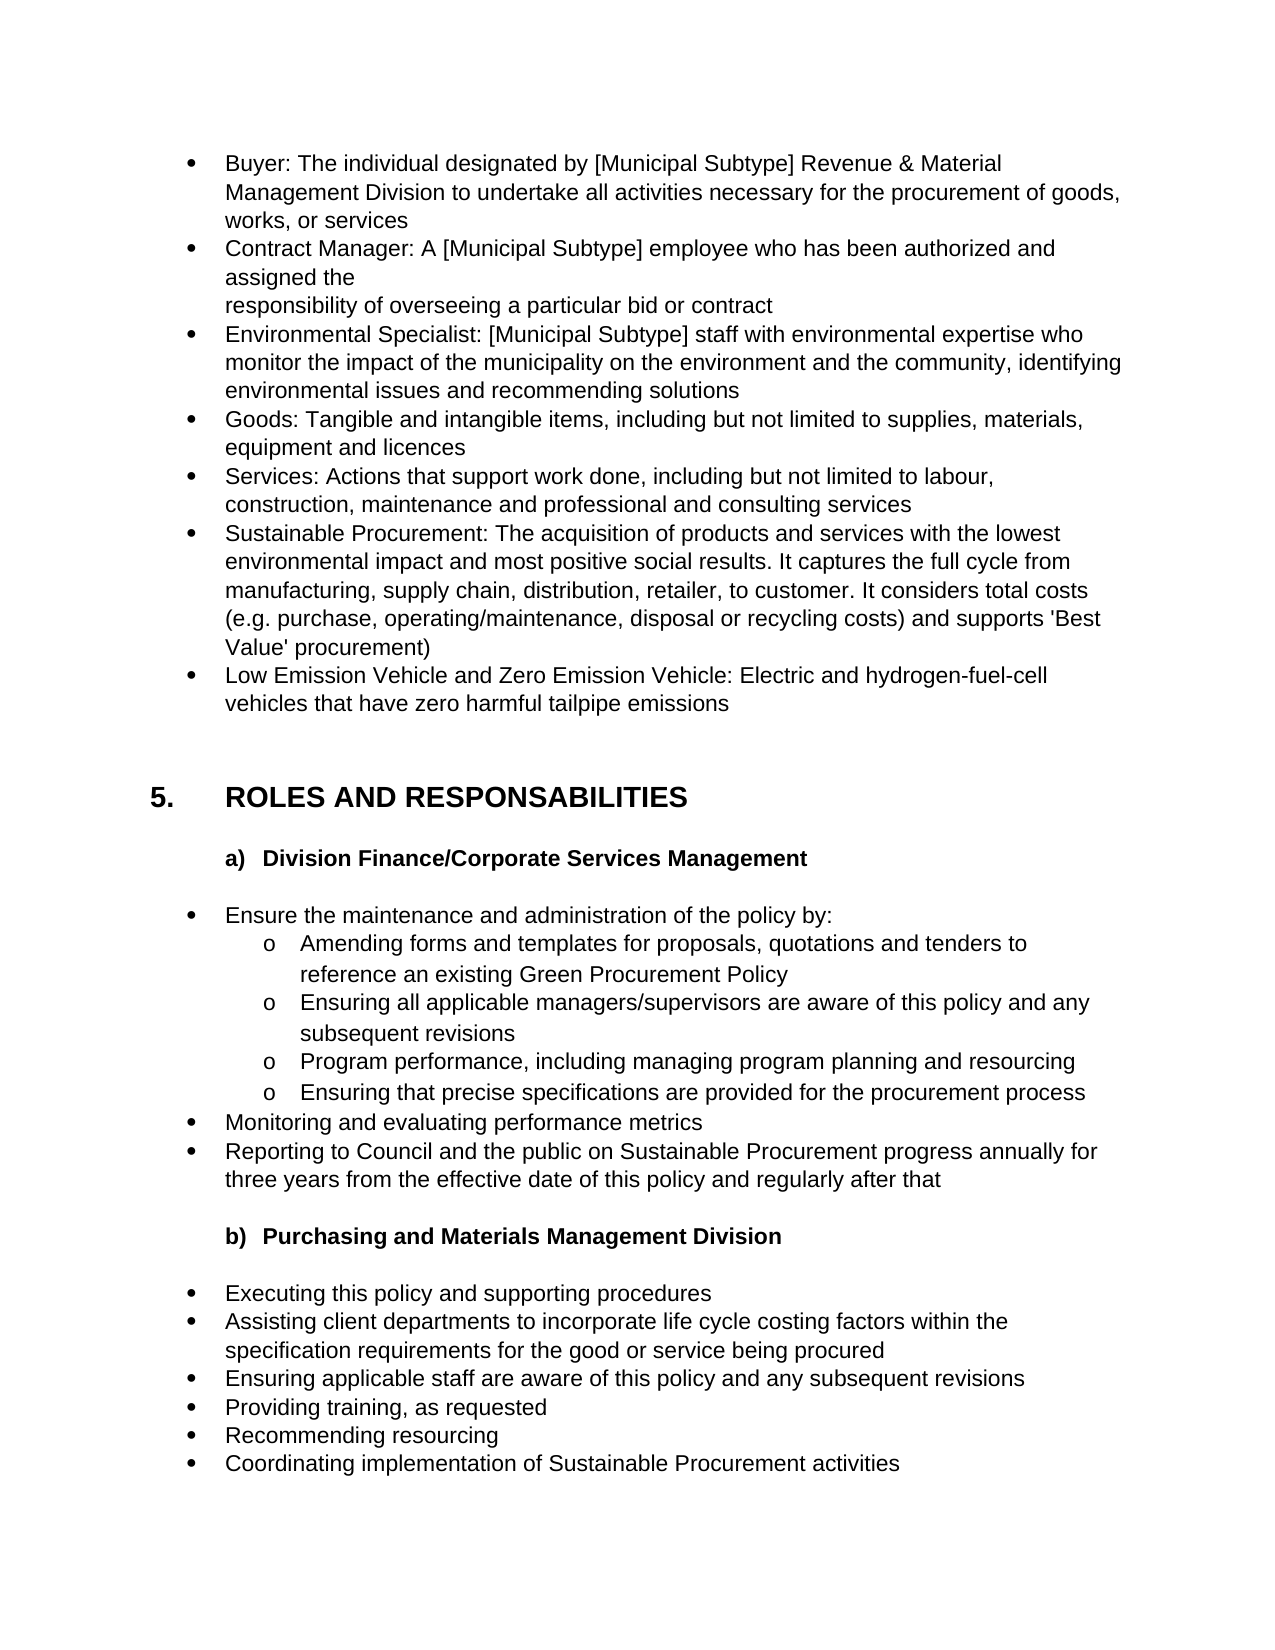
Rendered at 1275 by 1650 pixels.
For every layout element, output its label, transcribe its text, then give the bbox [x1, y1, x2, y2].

list Ensuring applicable staff are aware of this policy and any subsequent revisions [187, 1365, 1125, 1391]
list Ensuring all applicable managers/supervisors are aware of this policy and any subsequent revisions [262, 989, 1125, 1046]
list Low Emission Vehicle and Zero Emission Vehicle: Electric and hydrogen-fuel-cell vehicles that have zero harmful tailpipe emissions [187, 662, 1125, 717]
list Ensure the maintenance and administration of the policy by: [187, 902, 1125, 928]
list Ensuring that precise specifications are provided for the procurement process [262, 1079, 1125, 1107]
list Services: Actions that support work done, including but not limited to labour, construction, maintenance and professional and consulting services [187, 463, 1125, 518]
list Environmental Specialist: [Municipal Subtype] staff with environmental expertise who monitor the impact of the municipality on the environment and the community, identifying environmental issues and recommending solutions [187, 321, 1125, 404]
list responsibility of overseeing a particular bid or contract [225, 292, 1125, 318]
list Buyer: The individual designated by [Municipal Subtype] Revenue & Material Management Division to undertake all activities necessary for the procurement of goods, works, or services [187, 150, 1125, 233]
list Program performance, including managing program planning and resourcing [262, 1048, 1125, 1076]
list Assisting client departments to incorporate life cycle costing factors within the specification requirements for the good or service being procured [187, 1308, 1125, 1363]
list Amending forms and templates for proposals, quotations and tenders to reference an existing Green Procurement Policy [262, 930, 1125, 987]
list Executing this policy and supporting procedures [187, 1280, 1125, 1306]
list Division Finance/Corporate Services Management [225, 845, 1125, 871]
list Providing training, as requested [187, 1393, 1125, 1420]
list Goods: Tangible and intangible items, including but not limited to supplies, materials, equipment and licences [187, 406, 1125, 461]
list Purchasing and Materials Management Division [225, 1223, 1125, 1249]
list Monitoring and evaluating performance metrics [187, 1109, 1125, 1136]
list Reporting to Council and the public on Sustainable Procurement progress annually for three years from the effective date of this policy and regularly after that [187, 1138, 1125, 1192]
list Contract Manager: A [Municipal Subtype] employee who has been authorized and assigned the [187, 235, 1125, 290]
list Coordinating implementation of Sustainable Procurement activities [187, 1450, 1125, 1477]
list Recommending resourcing [187, 1422, 1125, 1448]
list ROLES AND RESPONSABILITIES [150, 781, 1125, 814]
list Sustainable Procurement: The acquisition of products and services with the lowest environmental impact and most positive social results. It captures the full cycle from manufacturing, supply chain, distribution, retailer, to customer. It considers total costs (e.g. purchase, operating/maintenance, disposal or recycling costs) and supports 'Best Value' procurement) [187, 520, 1125, 660]
